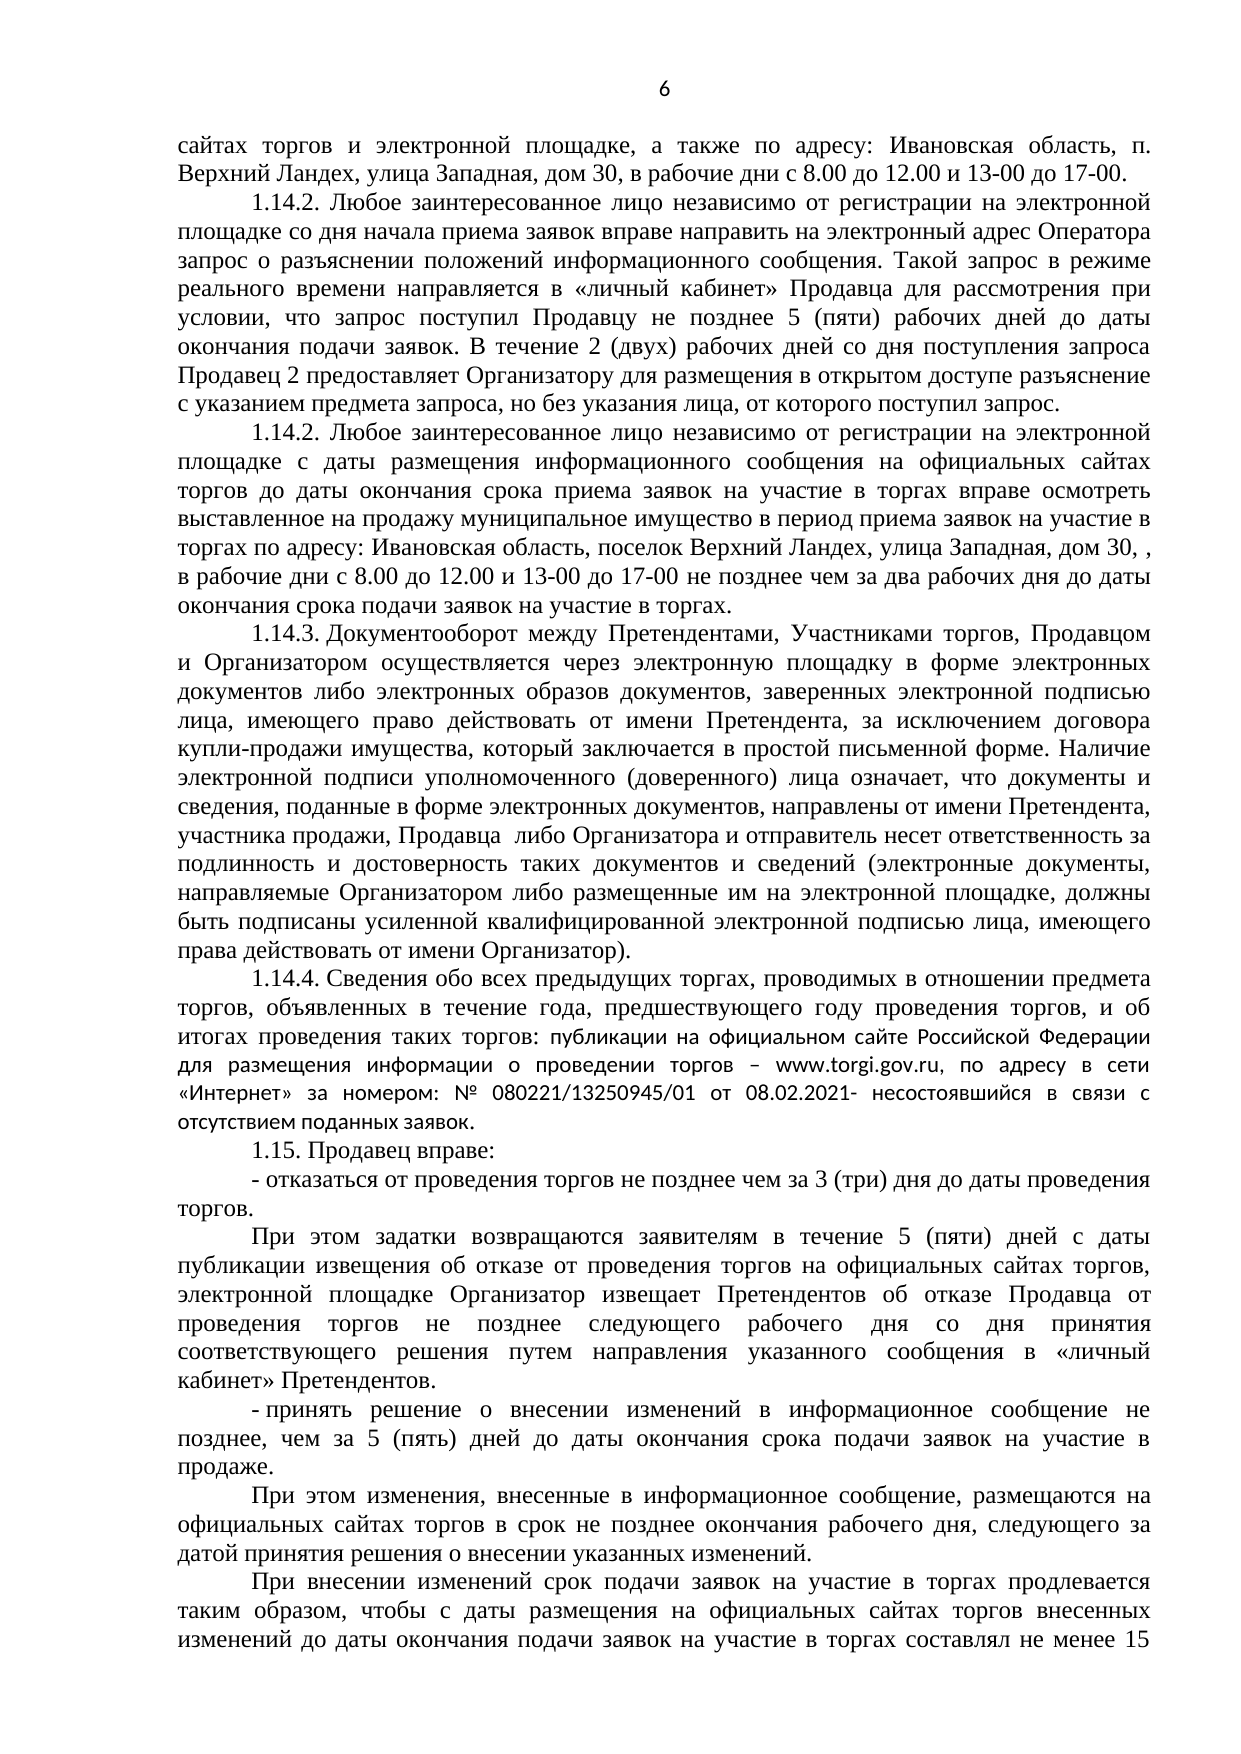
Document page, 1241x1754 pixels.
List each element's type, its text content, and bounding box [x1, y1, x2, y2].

text При этом задатки возвращаются заявителям в течение 5 (пяти) дней с даты публикации извещения об отказе от проведения торгов на официальных сайтах торгов, электронной площадке Организатор извещает Претендентов об отказе Продавца от проведения торгов не позднее следующего рабочего дня со дня принятия соответствующего решения путем направления указанного сообщения в «личный кабинет» Претендентов. [177, 1221, 1152, 1394]
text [177, 1566, 1152, 1653]
text При этом изменения, внесенные в информационное сообщение, размещаются на официальных сайтах торгов в срок не позднее окончания рабочего дня, следующего за датой принятия решения о внесении указанных изменений. [177, 1480, 1152, 1566]
text - отказаться от проведения торгов не позднее чем за 3 (три) дня до даты проведения торгов. [177, 1164, 1152, 1221]
text 1.14.2. Любое заинтересованное лицо независимо от регистрации на электронной площадке с даты размещения информационного сообщения на официальных сайтах торгов до даты окончания срока приема заявок на участие в торгах вправе осмотреть выставленное на продажу муниципальное имущество в период приема заявок на участие в торгах по адресу: Ивановская область, поселок Верхний Ландех, улица Западная, дом 30, , в рабочие дни с 8.00 до 12.00 и 13-00 до 17-00 не позднее чем за два рабочих дня до даты окончания срока подачи заявок на участие в торгах. [177, 417, 1152, 618]
text 1.14.2. Любое заинтересованное лицо независимо от регистрации на электронной площадке со дня начала приема заявок вправе направить на электронный адрес Оператора запрос о разъяснении положений информационного сообщения. Такой запрос в режиме реального времени направляется в «личный кабинет» Продавца для рассмотрения при условии, что запрос поступил Продавцу не позднее 5 (пяти) рабочих дней до даты окончания подачи заявок. В течение 2 (двух) рабочих дней со дня поступления запроса Продавец 2 предоставляет Организатору для размещения в открытом доступе разъяснение с указанием предмета запроса, но без указания лица, от которого поступил запрос. [177, 187, 1152, 417]
text 1.15. Продавец вправе: [177, 1135, 1152, 1164]
text 1.14.3. Документооборот между Претендентами, Участниками торгов, Продавцом и Организатором осуществляется через электронную площадку в форме электронных документов либо электронных образов документов, заверенных электронной подписью лица, имеющего право действовать от имени Претендента, за исключением договора купли-продажи имущества, который заключается в простой письменной форме. Наличие электронной подписи уполномоченного (доверенного) лица означает, что документы и сведения, поданные в форме электронных документов, направлены от имени Претендента, участника продажи, Продавца либо Организатора и отправитель несет ответственность за подлинность и достоверность таких документов и сведений (электронные документы, направляемые Организатором либо размещенные им на электронной площадке, должны быть подписаны усиленной квалифицированной электронной подписью лица, имеющего права действовать от имени Организатор). [177, 618, 1152, 963]
text 1.14.4. Сведения обо всех предыдущих торгах, проводимых в отношении предмета торгов, объявленных в течение года, предшествующего году проведения торгов, и об итогах проведения таких торгов: . [177, 963, 1152, 1135]
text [177, 130, 1152, 187]
text - принять решение о внесении изменений в информационное сообщение не позднее, чем за 5 (пять) дней до даты окончания срока подачи заявок на участие в продаже. [177, 1394, 1152, 1480]
